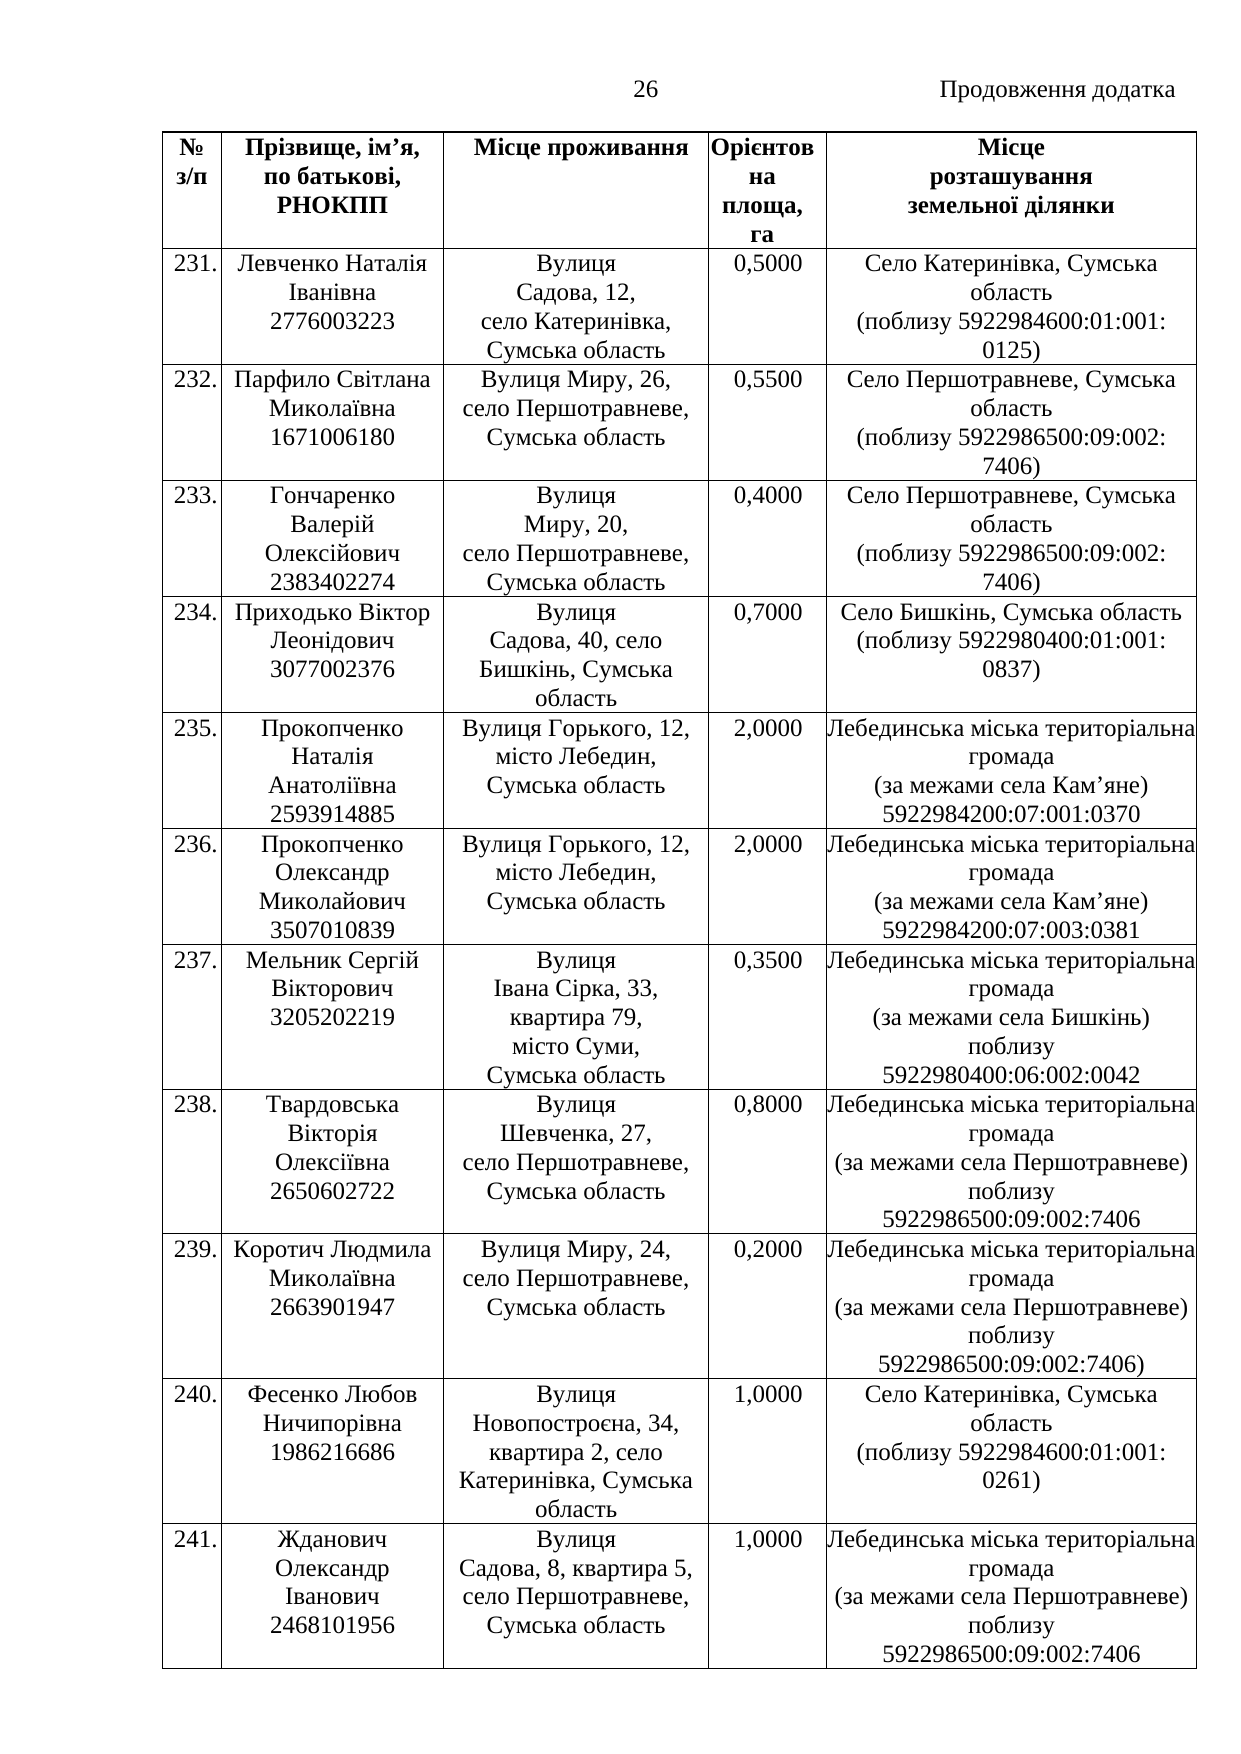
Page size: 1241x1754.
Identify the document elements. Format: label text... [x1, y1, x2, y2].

table_cell Парфило Світлана Миколаївна 1671006180 [222, 365, 443, 479]
table_cell [163, 1524, 221, 1668]
table_cell 1,0000 [709, 1379, 826, 1523]
table_cell Село Першотравневе, Сумська область (поблизу 5922986500:09:002: 7406) [827, 481, 1196, 596]
table_cell [163, 249, 221, 363]
table_cell Вулиця Горького, 12, місто Лебедин, Сумська область [444, 713, 708, 828]
table_cell Фесенко Любов Ничипорівна 1986216686 [222, 1379, 443, 1523]
table_cell [163, 365, 221, 479]
table_cell 0,2000 [709, 1234, 826, 1378]
table_header Орієнтовна площа, га [709, 133, 826, 247]
table_cell Вулиця Садова, 12, село Катеринівка, Сумська область [444, 249, 708, 363]
table_cell Гончаренко Валерій Олексійович 2383402274 [222, 481, 443, 596]
table_cell 0,4000 [709, 481, 826, 596]
table_cell Село Катеринівка, Сумська область (поблизу 5922984600:01:001: 0261) [827, 1379, 1196, 1523]
table_cell [163, 1090, 221, 1233]
table_cell Прокопченко Олександр Миколайович 3507010839 [222, 829, 443, 944]
table_cell Твардовська Вікторія Олексіївна 2650602722 [222, 1090, 443, 1233]
table_cell Лебединська міська територіальна громада (за межами села Бишкінь) поблизу 5922980400:06:002:0042 [827, 945, 1196, 1088]
table_cell Село Бишкінь, Сумська область (поблизу 5922980400:01:001: 0837) [827, 597, 1196, 712]
table_cell Вулиця Садова, 8, квартира 5, село Першотравневе, Сумська область [444, 1524, 708, 1668]
table_header Місце розташування земельної ділянки [827, 133, 1196, 247]
table_cell Вулиця Шевченка, 27, село Першотравневе, Сумська область [444, 1090, 708, 1233]
table_cell 0,3500 [709, 945, 826, 1088]
table_header № з/п [163, 133, 221, 247]
table_cell 2,0000 [709, 829, 826, 944]
table_cell Лебединська міська територіальна громада (за межами села Першотравневе) поблизу 5922986500:09:002:7406 [827, 1090, 1196, 1233]
table_cell Вулиця Миру, 26, село Першотравневе, Сумська область [444, 365, 708, 479]
table_cell 0,7000 [709, 597, 826, 712]
table_cell Вулиця Миру, 24, село Першотравневе, Сумська область [444, 1234, 708, 1378]
table_cell Вулиця Горького, 12, місто Лебедин, Сумська область [444, 829, 708, 944]
table_cell 0,8000 [709, 1090, 826, 1233]
table_cell Село Катеринівка, Сумська область (поблизу 5922984600:01:001: 0125) [827, 249, 1196, 363]
table_cell Лебединська міська територіальна громада (за межами села Першотравневе) поблизу 5922986500:09:002:7406 [827, 1524, 1196, 1668]
table_cell 0,5000 [709, 249, 826, 363]
table_cell [163, 597, 221, 712]
table_header Місце проживання [444, 133, 708, 247]
table_cell 0,5500 [709, 365, 826, 479]
table_cell Жданович Олександр Іванович 2468101956 [222, 1524, 443, 1668]
table_cell [163, 829, 221, 944]
table_cell [163, 481, 221, 596]
table_cell Село Першотравневе, Сумська область (поблизу 5922986500:09:002: 7406) [827, 365, 1196, 479]
table_cell Лебединська міська територіальна громада (за межами села Кам’яне) 5922984200:07:003:0381 [827, 829, 1196, 944]
table_header Прізвище, ім’я, по батькові, РНОКПП [222, 133, 443, 247]
table_cell Вулиця Миру, 20, село Першотравневе, Сумська область [444, 481, 708, 596]
table_cell 2,0000 [709, 713, 826, 828]
table_cell [163, 945, 221, 1088]
table_cell [163, 1379, 221, 1523]
table_cell Лебединська міська територіальна громада (за межами села Першотравневе) поблизу 5922986500:09:002:7406) [827, 1234, 1196, 1378]
table_cell Вулиця Новопостроєна, 34, квартира 2, село Катеринівка, Сумська область [444, 1379, 708, 1523]
table_cell Мельник Сергій Вікторович 3205202219 [222, 945, 443, 1088]
table_cell Вулиця Івана Сірка, 33, квартира 79, місто Суми, Сумська область [444, 945, 708, 1088]
table_cell Вулиця Садова, 40, село Бишкінь, Сумська область [444, 597, 708, 712]
table_cell [163, 713, 221, 828]
table_cell Приходько Віктор Леонідович 3077002376 [222, 597, 443, 712]
table_cell Прокопченко Наталія Анатоліївна 2593914885 [222, 713, 443, 828]
table_cell Левченко Наталія Іванівна 2776003223 [222, 249, 443, 363]
table_cell 1,0000 [709, 1524, 826, 1668]
table_cell Лебединська міська територіальна громада (за межами села Кам’яне) 5922984200:07:001:0370 [827, 713, 1196, 828]
table_cell [163, 1234, 221, 1378]
table_cell Коротич Людмила Миколаївна 2663901947 [222, 1234, 443, 1378]
